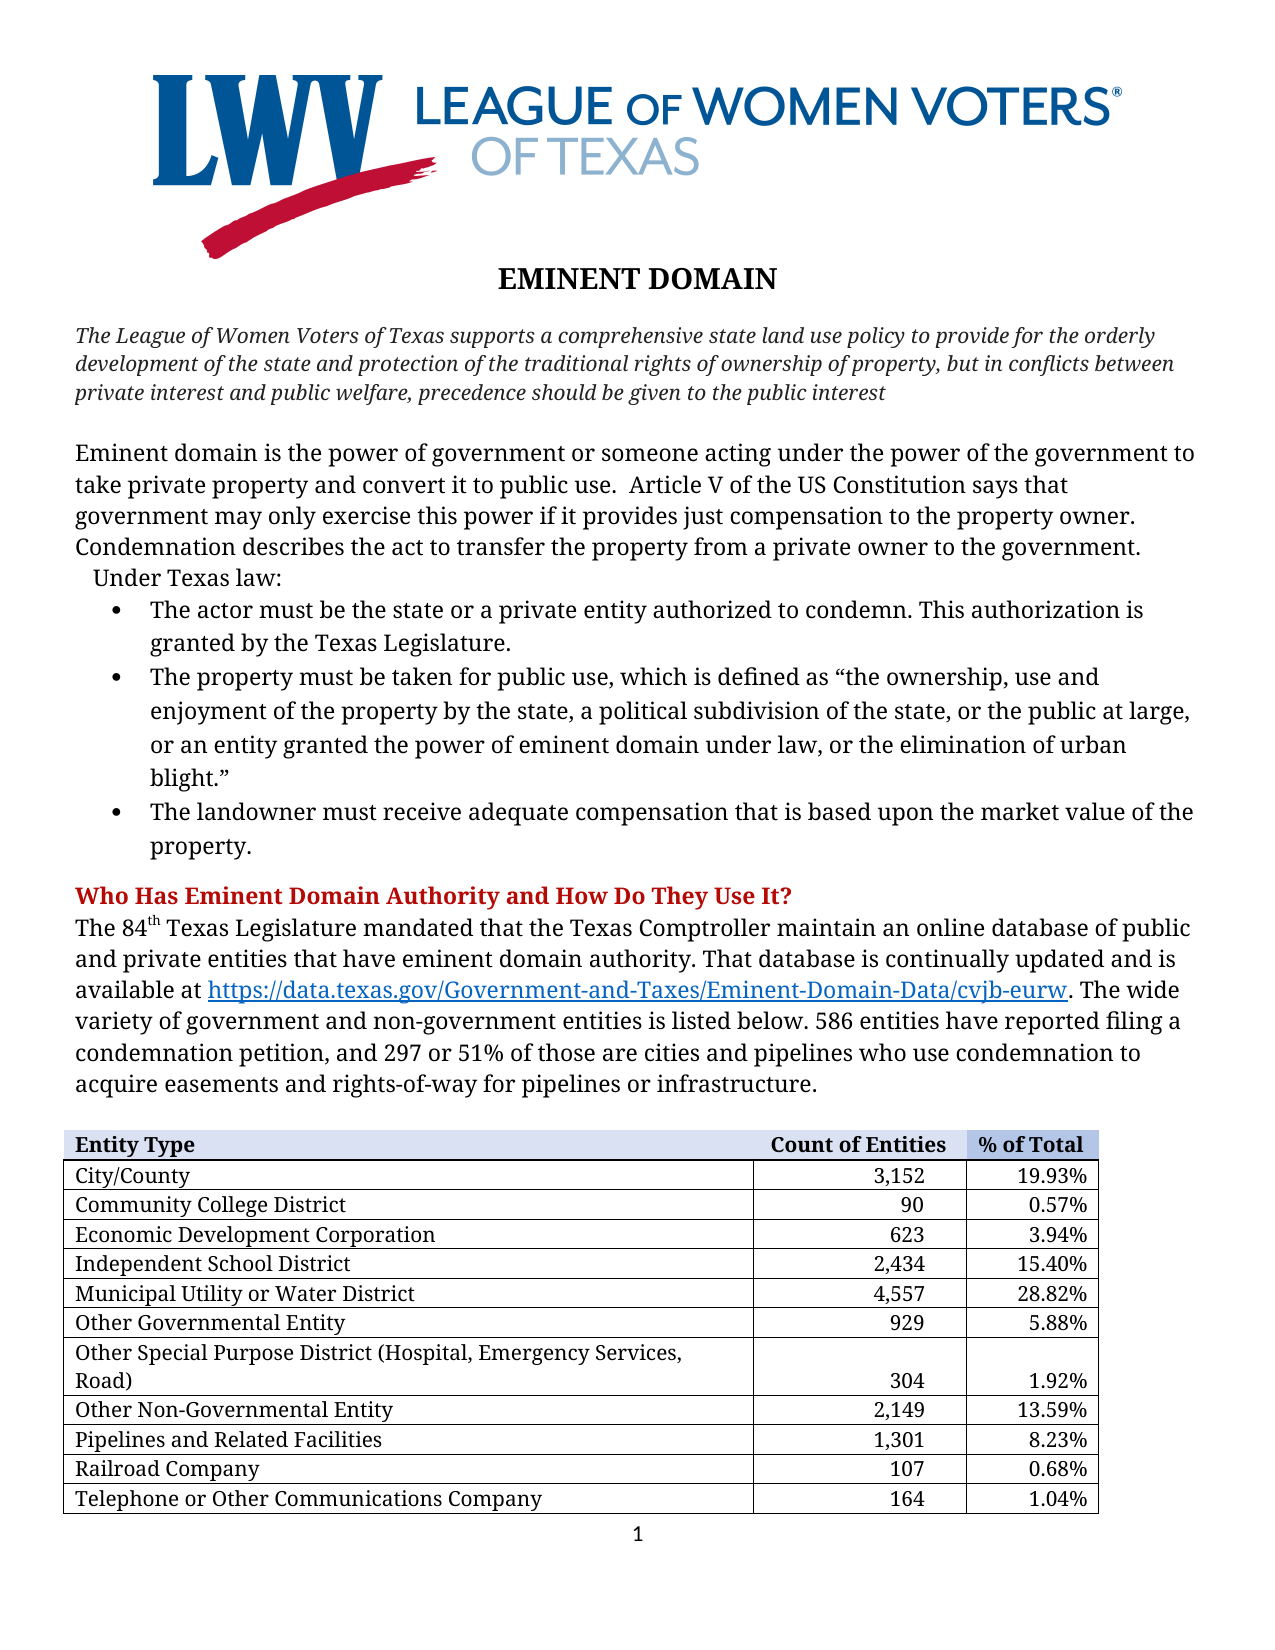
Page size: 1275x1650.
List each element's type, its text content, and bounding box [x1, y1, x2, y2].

table_cell 304 [754, 1338, 966, 1394]
table_cell 0.57% [967, 1190, 1098, 1219]
table_cell 0.68% [967, 1455, 1098, 1483]
list The landowner must receive adequate compensation that is based upon the market value of the property. [112, 796, 1200, 861]
table_cell Other Governmental Entity [64, 1308, 753, 1337]
table_cell Economic Development Corporation [64, 1220, 753, 1248]
text Under Texas law: [75, 562, 1200, 593]
list The property must be taken for public use, which is defined as “the ownership, use and enjoyment of the property by the state, a political subdivision of the state, or the public at large, or an entity granted the power of eminent domain under law, or the elimination of urban blight.” [112, 661, 1200, 793]
table_cell Community College District [64, 1190, 753, 1219]
table_cell 2,149 [754, 1396, 966, 1424]
table_header Entity Type [64, 1130, 754, 1159]
table_cell Other Special Purpose District (Hospital, Emergency Services, Road) [64, 1338, 753, 1394]
table_cell 1.92% [967, 1338, 1098, 1394]
text Who Has Eminent Domain Authority and How Do They Use It? [75, 880, 1200, 911]
picture [153, 75, 1122, 259]
table_cell Independent School District [64, 1249, 753, 1278]
table_cell 1.04% [967, 1484, 1098, 1512]
table_cell 15.40% [967, 1249, 1098, 1278]
table_header % of Total [967, 1130, 1099, 1159]
table_cell 1,301 [754, 1425, 966, 1453]
table_cell 623 [754, 1220, 966, 1248]
table_cell 3,152 [754, 1161, 966, 1189]
list The actor must be the state or a private entity authorized to condemn. This authorization is granted by the Texas Legislature. [112, 593, 1200, 658]
table_cell 107 [754, 1455, 966, 1483]
table_cell 3.94% [967, 1220, 1098, 1248]
table_cell 2,434 [754, 1249, 966, 1278]
table_cell 19.93% [967, 1161, 1098, 1189]
table_cell Municipal Utility or Water District [64, 1279, 753, 1307]
table_header Count of Entities [754, 1130, 967, 1159]
table_cell 90 [754, 1190, 966, 1219]
text Eminent domain is the power of government or someone acting under the power of the government to take private property and convert it to public use. Article V of the US Constitution says that government may only exercise this power if it provides just compensation to the property owner. Condemnation describes the act to transfer the property from a private owner to the government. [75, 437, 1200, 562]
table_cell 4,557 [754, 1279, 966, 1307]
text The 84th Texas Legislature mandated that the Texas Comptroller maintain an online database of public and private entities that have eminent domain authority. That database is continually updated and is available at https://data.texas.gov/Government-and-Taxes/Eminent-Domain-Data/cvjb-eurw. The wide variety of government and non-government entities is listed below. 586 entities have reported filing a condemnation petition, and 297 or 51% of those are cities and pipelines who use condemnation to acquire easements and rights-of-way for pipelines or infrastructure. [75, 911, 1200, 1099]
table_cell 28.82% [967, 1279, 1098, 1307]
table_cell 13.59% [967, 1396, 1098, 1424]
table_cell City/County [64, 1161, 753, 1189]
table_cell 929 [754, 1308, 966, 1337]
table_cell Telephone or Other Communications Company [64, 1484, 753, 1512]
table_cell 8.23% [967, 1425, 1098, 1453]
table_cell 5.88% [967, 1308, 1098, 1337]
table_cell Pipelines and Related Facilities [64, 1425, 753, 1453]
table_cell Other Non-Governmental Entity [64, 1396, 753, 1424]
text EMINENT DOMAIN [75, 258, 1200, 298]
table_cell Railroad Company [64, 1455, 753, 1483]
text The League of Women Voters of Texas supports a comprehensive state land use policy to provide for the orderly development of the state and protection of the traditional rights of ownership of property, but in conflicts between private interest and public welfare, precedence should be given to the public interest [75, 321, 1200, 406]
table_cell 164 [754, 1484, 966, 1512]
